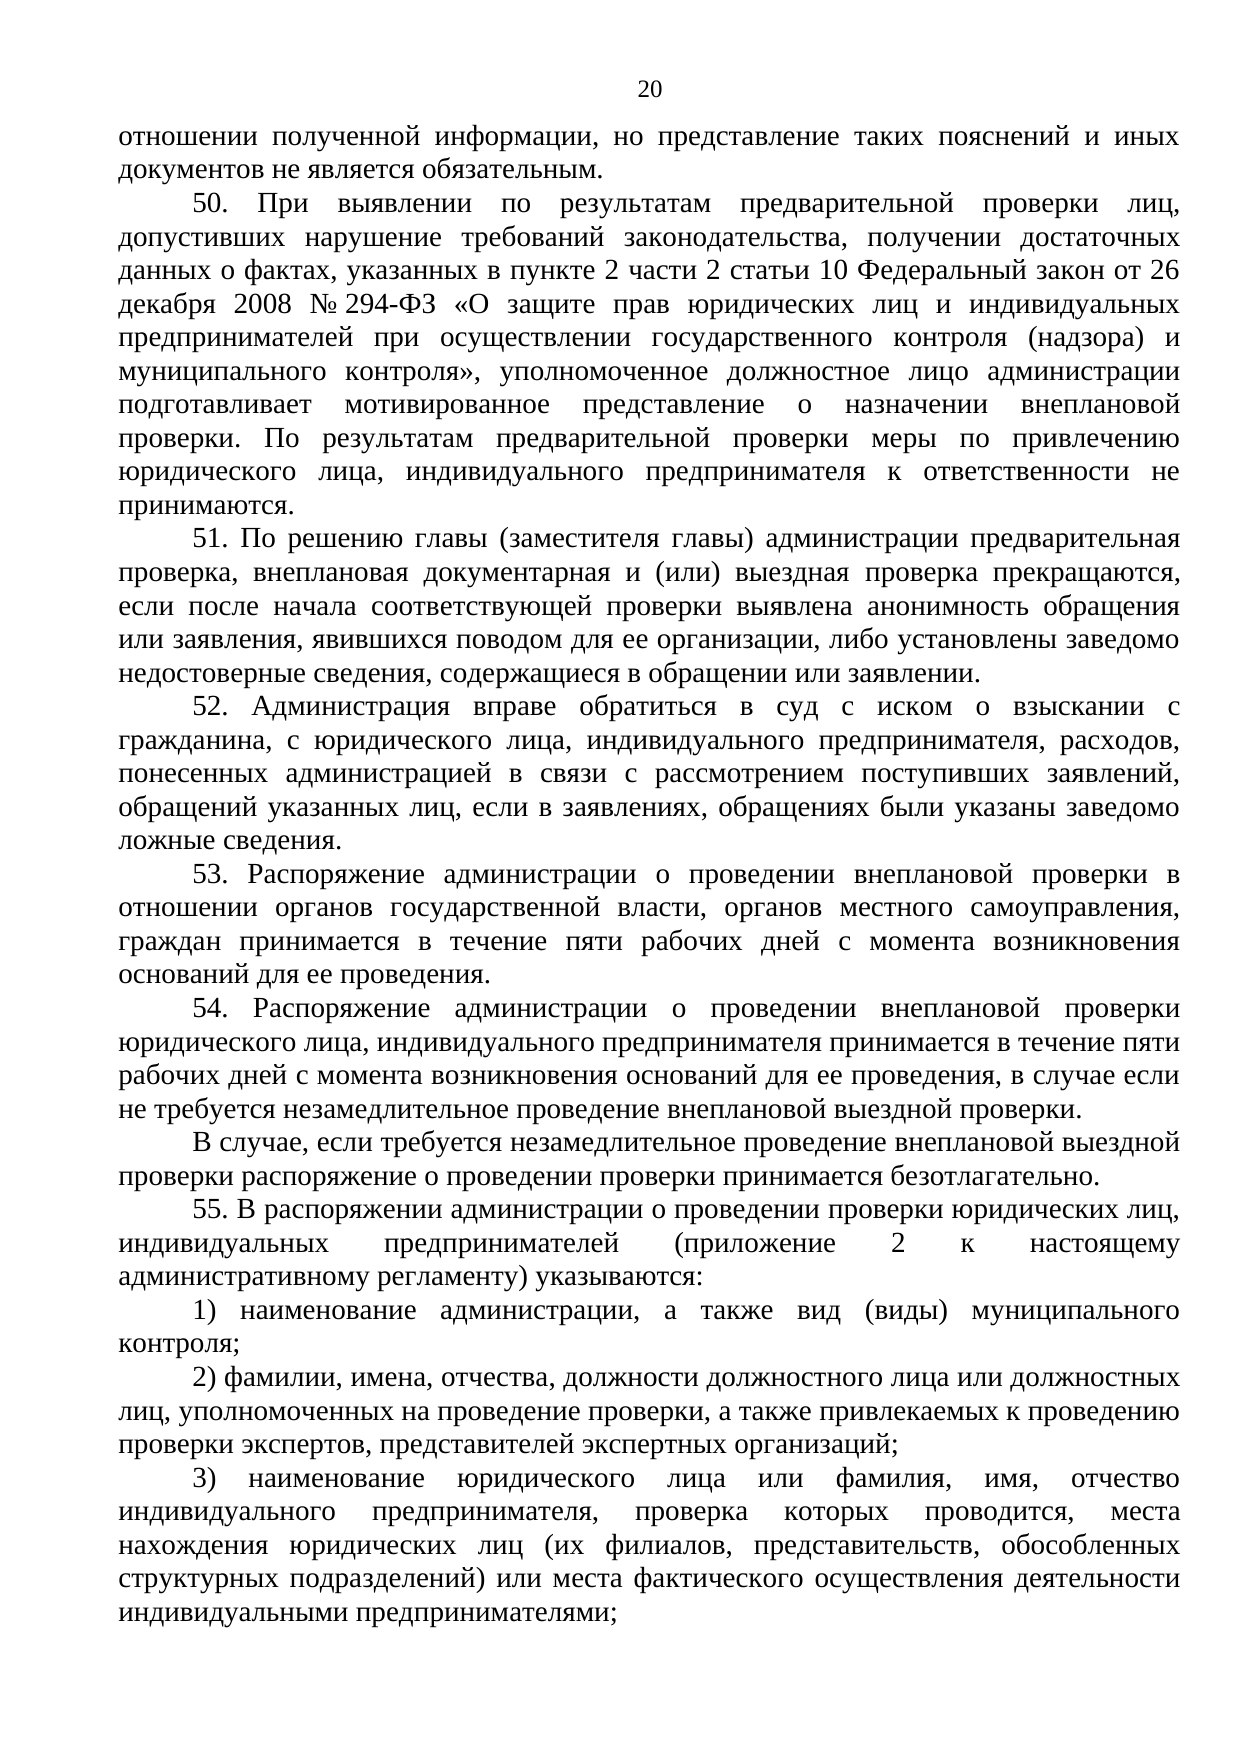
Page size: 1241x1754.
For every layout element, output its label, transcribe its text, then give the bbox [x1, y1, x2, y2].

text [118, 118, 1181, 185]
text 50. При выявлении по результатам предварительной проверки лиц, допустивших нарушение требований законодательства, получении достаточных данных о фактах, указанных в пункте 2 части 2 статьи 10 Федеральный закон от 26 декабря 2008 № 294-ФЗ «О защите прав юридических лиц и индивидуальных предпринимателей при осуществлении государственного контроля (надзора) и муниципального контроля», уполномоченное должностное лицо администрации подготавливает мотивированное представление о назначении внеплановой проверки. По результатам предварительной проверки меры по привлечению юридического лица, индивидуального предпринимателя к ответственности не принимаются. [118, 185, 1181, 521]
text В случае, если требуется незамедлительное проведение внеплановой выездной проверки распоряжение о проведении проверки принимается безотлагательно. [118, 1124, 1181, 1191]
text 1) наименование администрации, а также вид (виды) муниципального контроля; [118, 1292, 1181, 1359]
text 2) фамилии, имена, отчества, должности должностного лица или должностных лиц, уполномоченных на проведение проверки, а также привлекаемых к проведению проверки экспертов, представителей экспертных организаций; [118, 1359, 1181, 1460]
text 3) наименование юридического лица или фамилия, имя, отчество индивидуального предпринимателя, проверка которых проводится, места нахождения юридических лиц (их филиалов, представительств, обособленных структурных подразделений) или места фактического осуществления деятельности индивидуальными предпринимателями; [118, 1460, 1181, 1627]
text 55. В распоряжении администрации о проведении проверки юридических лиц, индивидуальных предпринимателей (приложение 2 к настоящему административному регламенту) указываются: [118, 1191, 1181, 1292]
text 53. Распоряжение администрации о проведении внеплановой проверки в отношении органов государственной власти, органов местного самоуправления, граждан принимается в течение пяти рабочих дней с момента возникновения оснований для ее проведения. [118, 856, 1181, 990]
text 52. Администрация вправе обратиться в суд с иском о взыскании с гражданина, с юридического лица, индивидуального предпринимателя, расходов, понесенных администрацией в связи с рассмотрением поступивших заявлений, обращений указанных лиц, если в заявлениях, обращениях были указаны заведомо ложные сведения. [118, 688, 1181, 856]
text 54. Распоряжение администрации о проведении внеплановой проверки юридического лица, индивидуального предпринимателя принимается в течение пяти рабочих дней с момента возникновения оснований для ее проведения, в случае если не требуется незамедлительное проведение внеплановой выездной проверки. [118, 990, 1181, 1124]
text 51. По решению главы (заместителя главы) администрации предварительная проверка, внеплановая документарная и (или) выездная проверка прекращаются, если после начала соответствующей проверки выявлена анонимность обращения или заявления, явившихся поводом для ее организации, либо установлены заведомо недостоверные сведения, содержащиеся в обращении или заявлении. [118, 521, 1181, 688]
